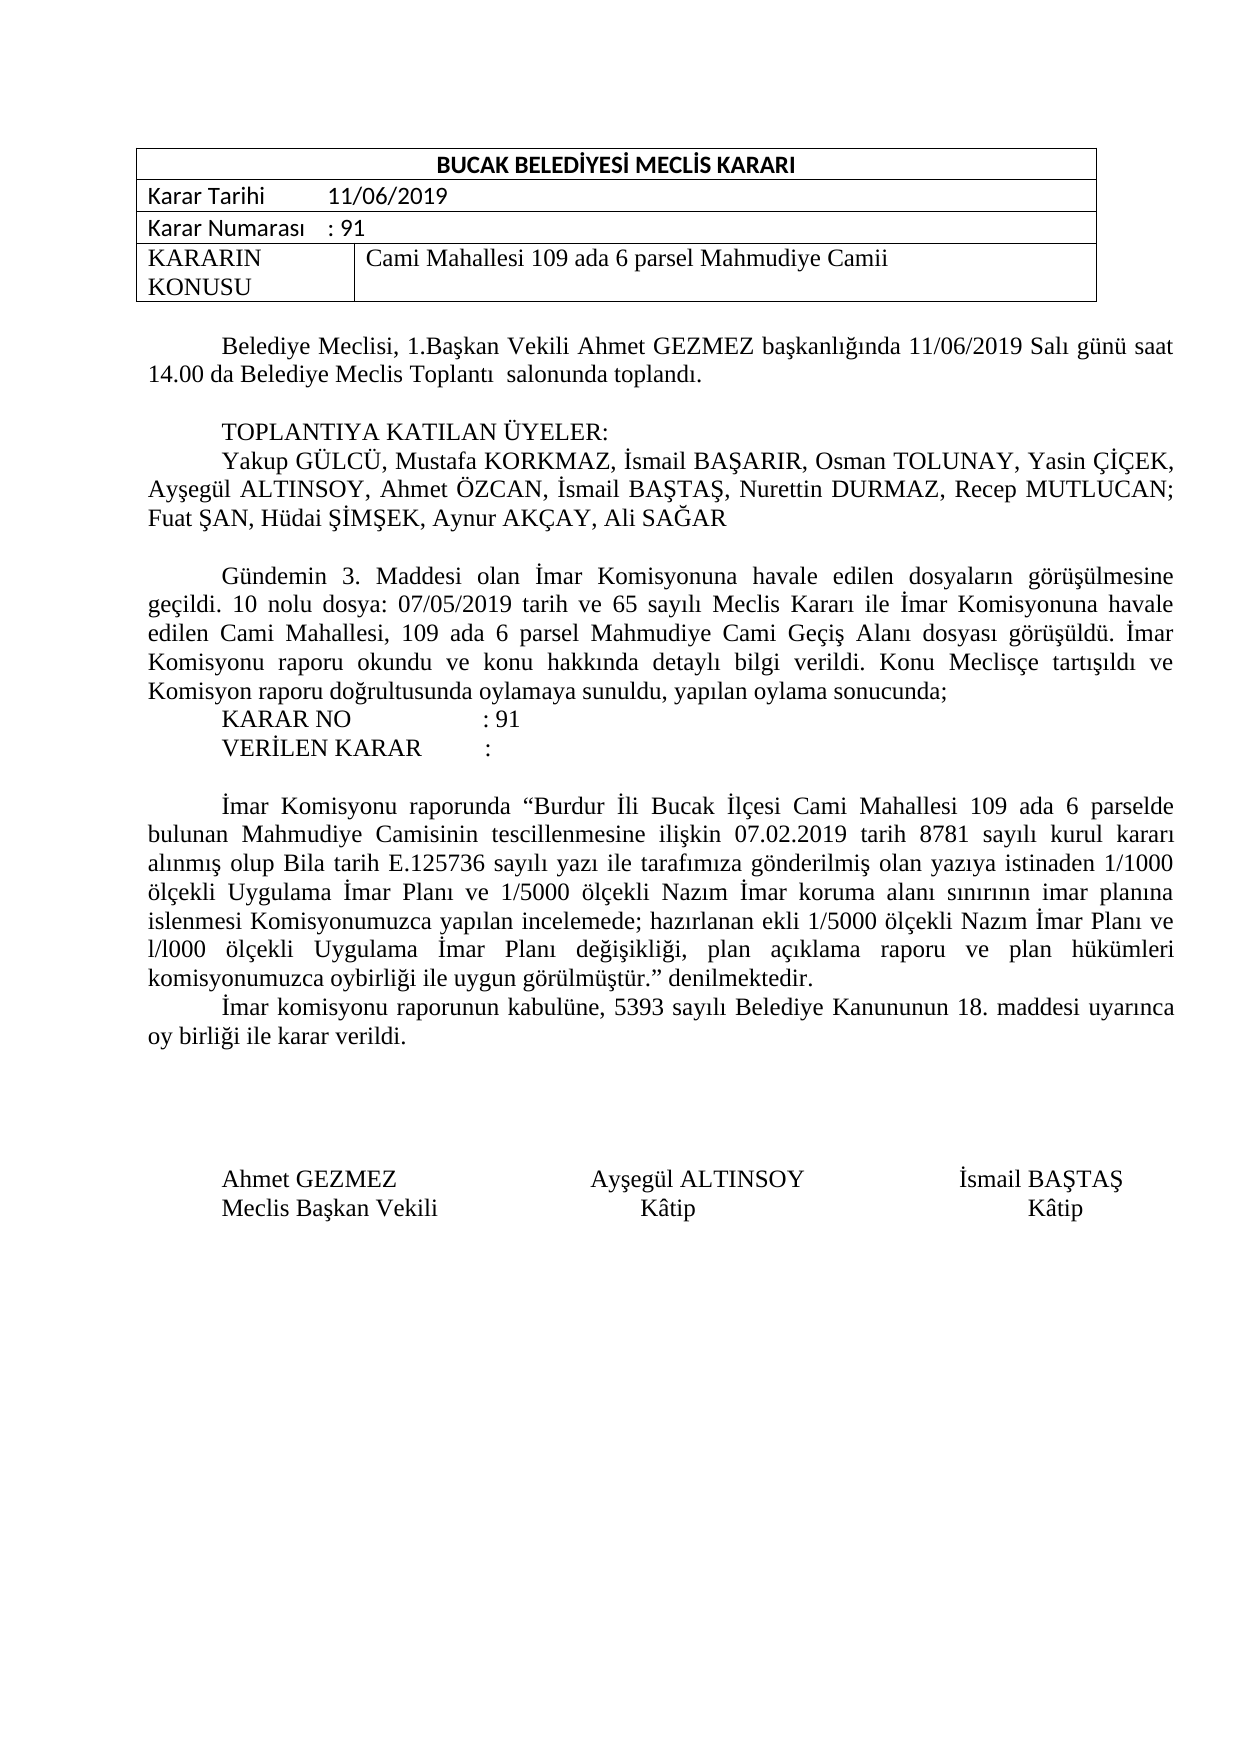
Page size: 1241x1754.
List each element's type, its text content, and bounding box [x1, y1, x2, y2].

text KARAR NO : 91 [148, 704, 1175, 733]
table_header BUCAK BELEDİYESİ MECLİS KARARI [137, 149, 1096, 179]
text Gündemin 3. Maddesi olan İmar Komisyonuna havale edilen dosyaların görüşülmesine geçildi. 10 nolu dosya: 07/05/2019 tarih ve 65 sayılı Meclis Kararı ile İmar Komisyonuna havale edilen Cami Mahallesi, 109 ada 6 parsel Mahmudiye Cami Geçiş Alanı dosyası görüşüldü. İmar Komisyonu raporu okundu ve konu hakkında detaylı bilgi verildi. Konu Meclisçe tartışıldı ve Komisyon raporu doğrultusunda oylamaya sunuldu, yapılan oylama sonucunda; [148, 561, 1175, 704]
table_cell KARARIN KONUSU [137, 244, 354, 301]
text VERİLEN KARAR : [148, 733, 1175, 762]
text Meclis Başkan Vekili Kâtip Kâtip [148, 1193, 1175, 1222]
text Belediye Meclisi, 1.Başkan Vekili Ahmet GEZMEZ başkanlığında 11/06/2019 Salı günü saat 14.00 da Belediye Meclis Toplantı salonunda toplandı. [148, 331, 1175, 388]
text Ahmet GEZMEZ Ayşegül ALTINSOY İsmail BAŞTAŞ [148, 1164, 1175, 1193]
table_cell Cami Mahallesi 109 ada 6 parsel Mahmudiye Camii [355, 244, 1096, 301]
text TOPLANTIYA KATILAN ÜYELER: [148, 417, 1175, 446]
table_cell Karar Numarası : 91 [137, 212, 1096, 242]
table_cell Karar Tarihi 11/06/2019 [137, 180, 1096, 211]
text İmar komisyonu raporunun kabulüne, 5393 sayılı Belediye Kanununun 18. maddesi uyarınca oy birliği ile karar verildi. [148, 992, 1175, 1049]
text İmar Komisyonu raporunda “Burdur İli Bucak İlçesi Cami Mahallesi 109 ada 6 parselde bulunan Mahmudiye Camisinin tescillenmesine ilişkin 07.02.2019 tarih 8781 sayılı kurul kararı alınmış olup Bila tarih E.125736 sayılı yazı ile tarafımıza gönderilmiş olan yazıya istinaden 1/1000 ölçekli Uygulama İmar Planı ve 1/5000 ölçekli Nazım İmar koruma alanı sınırının imar planına islenmesi Komisyonumuzca yapılan incelemede; hazırlanan ekli 1/5000 ölçekli Nazım İmar Planı ve l/l000 ölçekli Uygulama İmar Planı değişikliği, plan açıklama raporu ve plan hükümleri komisyonumuzca oybirliği ile uygun görülmüştür.” denilmektedir. [148, 791, 1175, 992]
text Yakup GÜLCÜ, Mustafa KORKMAZ, İsmail BAŞARIR, Osman TOLUNAY, Yasin ÇİÇEK, Ayşegül ALTINSOY, Ahmet ÖZCAN, İsmail BAŞTAŞ, Nurettin DURMAZ, Recep MUTLUCAN; Fuat ŞAN, Hüdai ŞİMŞEK, Aynur AKÇAY, Ali SAĞAR [148, 446, 1175, 532]
